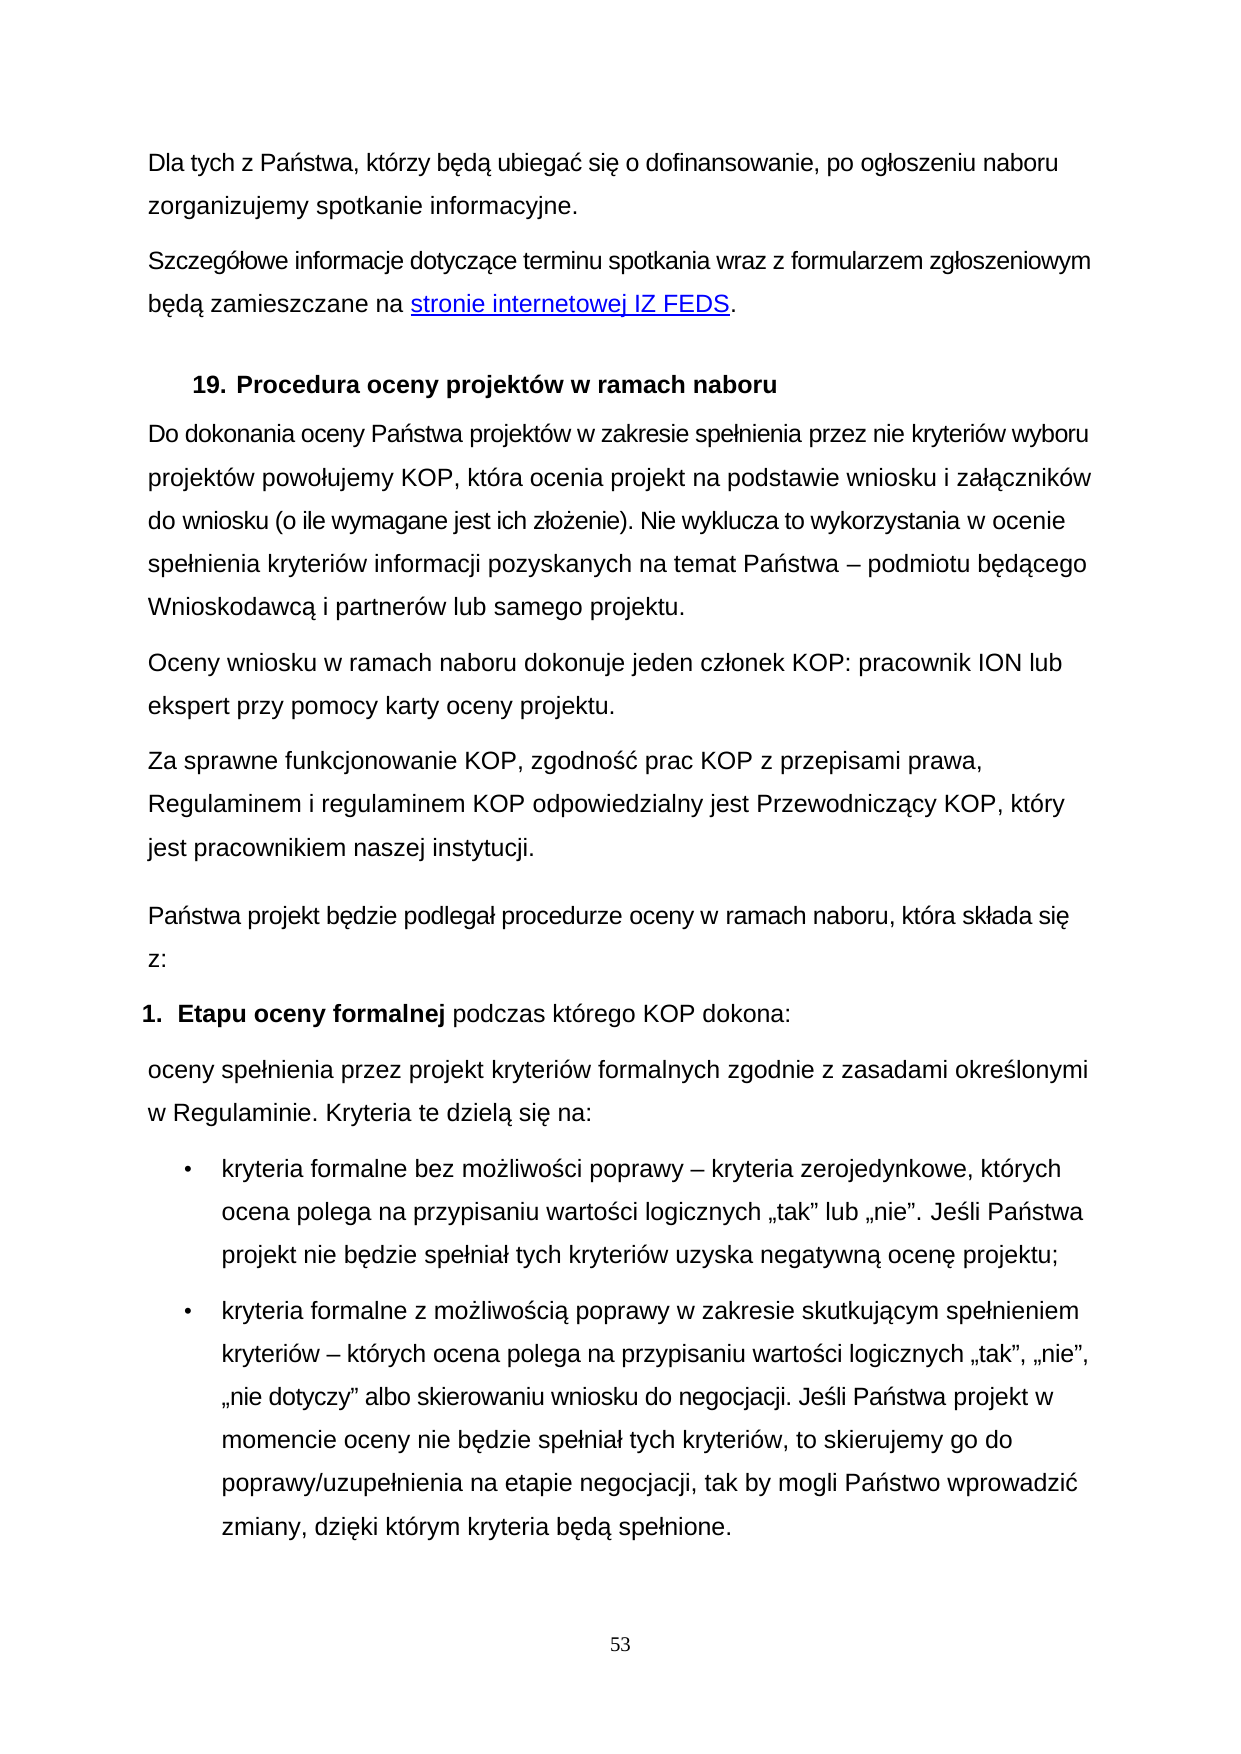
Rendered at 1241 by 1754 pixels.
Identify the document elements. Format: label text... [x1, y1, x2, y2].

text Oceny wniosku w ramach naboru dokonuje jeden członek KOP: pracownik ION lub ekspert przy pomocy karty oceny projektu. [148, 648, 1093, 719]
text Dla tych z Państwa, którzy będą ubiegać się o dofinansowanie, po ogłoszeniu naboru zorganizujemy spotkanie informacyjne. [148, 148, 1093, 219]
list kryteria formalne z możliwością poprawy w zakresie skutkującym spełnieniem kryteriów – których ocena polega na przypisaniu wartości logicznych „tak”, „nie”, „nie dotyczy” albo skierowaniu wniosku do negocjacji. Jeśli Państwa projekt w momencie oceny nie będzie spełniał tych kryteriów, to skierujemy go do poprawy/uzupełnienia na etapie negocjacji, tak by mogli Państwo wprowadzić zmiany, dzięki którym kryteria będą spełnione. [192, 1296, 1093, 1540]
text Za sprawne funkcjonowanie KOP, zgodność prac KOP z przepisami prawa, Regulaminem i regulaminem KOP odpowiedzialny jest Przewodniczący KOP, który jest pracownikiem naszej instytucji. [148, 746, 1093, 861]
subtitle Procedura oceny projektów w ramach naboru [192, 370, 1093, 399]
text Państwa projekt będzie podlegał procedurze oceny w ramach naboru, która składa się z: [148, 901, 1093, 973]
list Etapu oceny formalnej podczas którego KOP dokona: [162, 999, 1093, 1028]
text Szczegółowe informacje dotyczące terminu spotkania wraz z formularzem zgłoszeniowym będą zamieszczane na stronie internetowej IZ FEDS. [148, 246, 1093, 318]
text Do dokonania oceny Państwa projektów w zakresie spełnienia przez nie kryteriów wyboru projektów powołujemy KOP, która ocenia projekt na podstawie wniosku i załączników do wniosku (o ile wymagane jest ich złożenie). Nie wyklucza to wykorzystania w ocenie spełnienia kryteriów informacji pozyskanych na temat Państwa – podmiotu będącego Wnioskodawcą i partnerów lub samego projektu. [148, 419, 1093, 621]
text oceny spełnienia przez projekt kryteriów formalnych zgodnie z zasadami określonymi w Regulaminie. Kryteria te dzielą się na: [148, 1055, 1093, 1127]
list kryteria formalne bez możliwości poprawy – kryteria zerojedynkowe, których ocena polega na przypisaniu wartości logicznych „tak” lub „nie”. Jeśli Państwa projekt nie będzie spełniał tych kryteriów uzyska negatywną ocenę projektu; [192, 1154, 1093, 1269]
